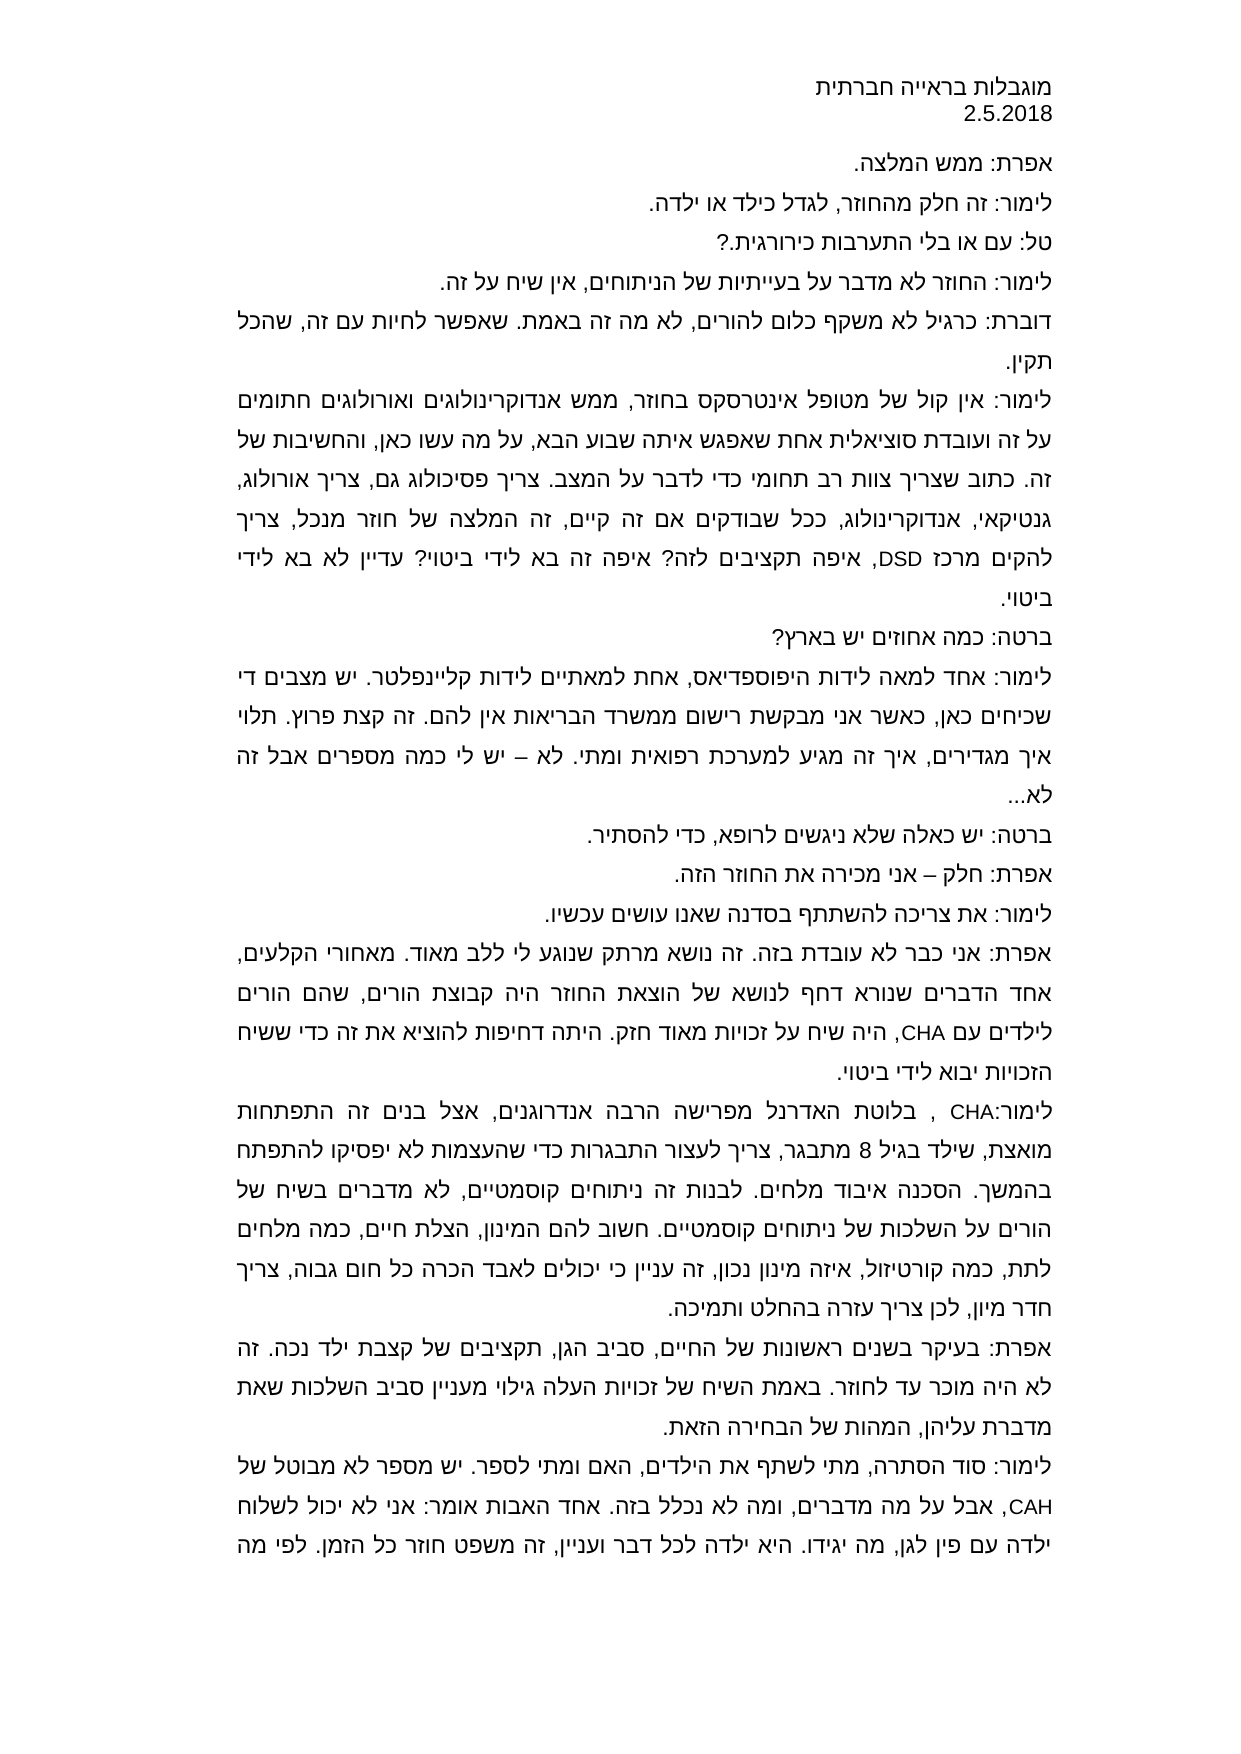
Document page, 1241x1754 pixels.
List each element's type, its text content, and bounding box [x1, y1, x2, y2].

text אפרת: בעיקר בשנים ראשונות של החיים, סביב הגן, תקציבים של קצבת ילד נכה. זה לא היה מוכר עד לחוזר. באמת השיח של זכויות העלה גילוי מעניין סביב השלכות שאת מדברת עליהן, המהות של הבחירה הזאת. [236, 1335, 1053, 1440]
text דוברת: כרגיל לא משקף כלום להורים, לא מה זה באמת. שאפשר לחיות עם זה, שהכל תקין. [236, 308, 1053, 374]
text לימור: את צריכה להשתתף בסדנה שאנו עושים עכשיו. [236, 901, 1053, 927]
text לימור: אחד למאה לידות היפוספדיאס, אחת למאתיים לידות קליינפלטר. יש מצבים די שכיחים כאן, כאשר אני מבקשת רישום ממשרד הבריאות אין להם. זה קצת פרוץ. תלוי איך מגדירים, איך זה מגיע למערכת רפואית ומתי. לא – יש לי כמה מספרים אבל זה לא... [236, 664, 1053, 808]
text אפרת: חלק – אני מכירה את החוזר הזה. [236, 861, 1053, 887]
text לימור: זה חלק מהחוזר, לגדל כילד או ילדה. [236, 190, 1053, 216]
text לימור: החוזר לא מדבר על בעייתיות של הניתוחים, אין שיח על זה. [236, 269, 1053, 295]
text ברטה: כמה אחוזים יש בארץ? [236, 624, 1053, 651]
text טל: עם או בלי התערבות כירורגית.? [236, 229, 1053, 256]
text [236, 1453, 1053, 1558]
text ברטה: יש כאלה שלא ניגשים לרופא, כדי להסתיר. [236, 822, 1053, 848]
text אפרת: אני כבר לא עובדת בזה. זה נושא מרתק שנוגע לי ללב מאוד. מאחורי הקלעים, אחד הדברים שנורא דחף לנושא של הוצאת החוזר היה קבוצת הורים, שהם הורים לילדים עם CHA, היה שיח על זכויות מאוד חזק. היתה דחיפות להוציא את זה כדי ששיח הזכויות יבוא לידי ביטוי. [236, 940, 1053, 1085]
text לימור: אין קול של מטופל אינטרסקס בחוזר, ממש אנדוקרינולוגים ואורולוגים חתומים על זה ועובדת סוציאלית אחת שאפגש איתה שבוע הבא, על מה עשו כאן, והחשיבות של זה. כתוב שצריך צוות רב תחומי כדי לדבר על המצב. צריך פסיכולוג גם, צריך אורולוג, גנטיקאי, אנדוקרינולוג, ככל שבודקים אם זה קיים, זה המלצה של חוזר מנכל, צריך להקים מרכז DSD, איפה תקציבים לזה? איפה זה בא לידי ביטוי? עדיין לא בא לידי ביטוי. [236, 387, 1053, 611]
text אפרת: ממש המלצה. [236, 150, 1053, 177]
text לימור:CHA , בלוטת האדרנל מפרישה הרבה אנדרוגנים, אצל בנים זה התפתחות מואצת, שילד בגיל 8 מתבגר, צריך לעצור התבגרות כדי שהעצמות לא יפסיקו להתפתח בהמשך. הסכנה איבוד מלחים. לבנות זה ניתוחים קוסמטיים, לא מדברים בשיח של הורים על השלכות של ניתוחים קוסמטיים. חשוב להם המינון, הצלת חיים, כמה מלחים לתת, כמה קורטיזול, איזה מינון נכון, זה עניין כי יכולים לאבד הכרה כל חום גבוה, צריך חדר מיון, לכן צריך עזרה בהחלט ותמיכה. [236, 1098, 1053, 1322]
